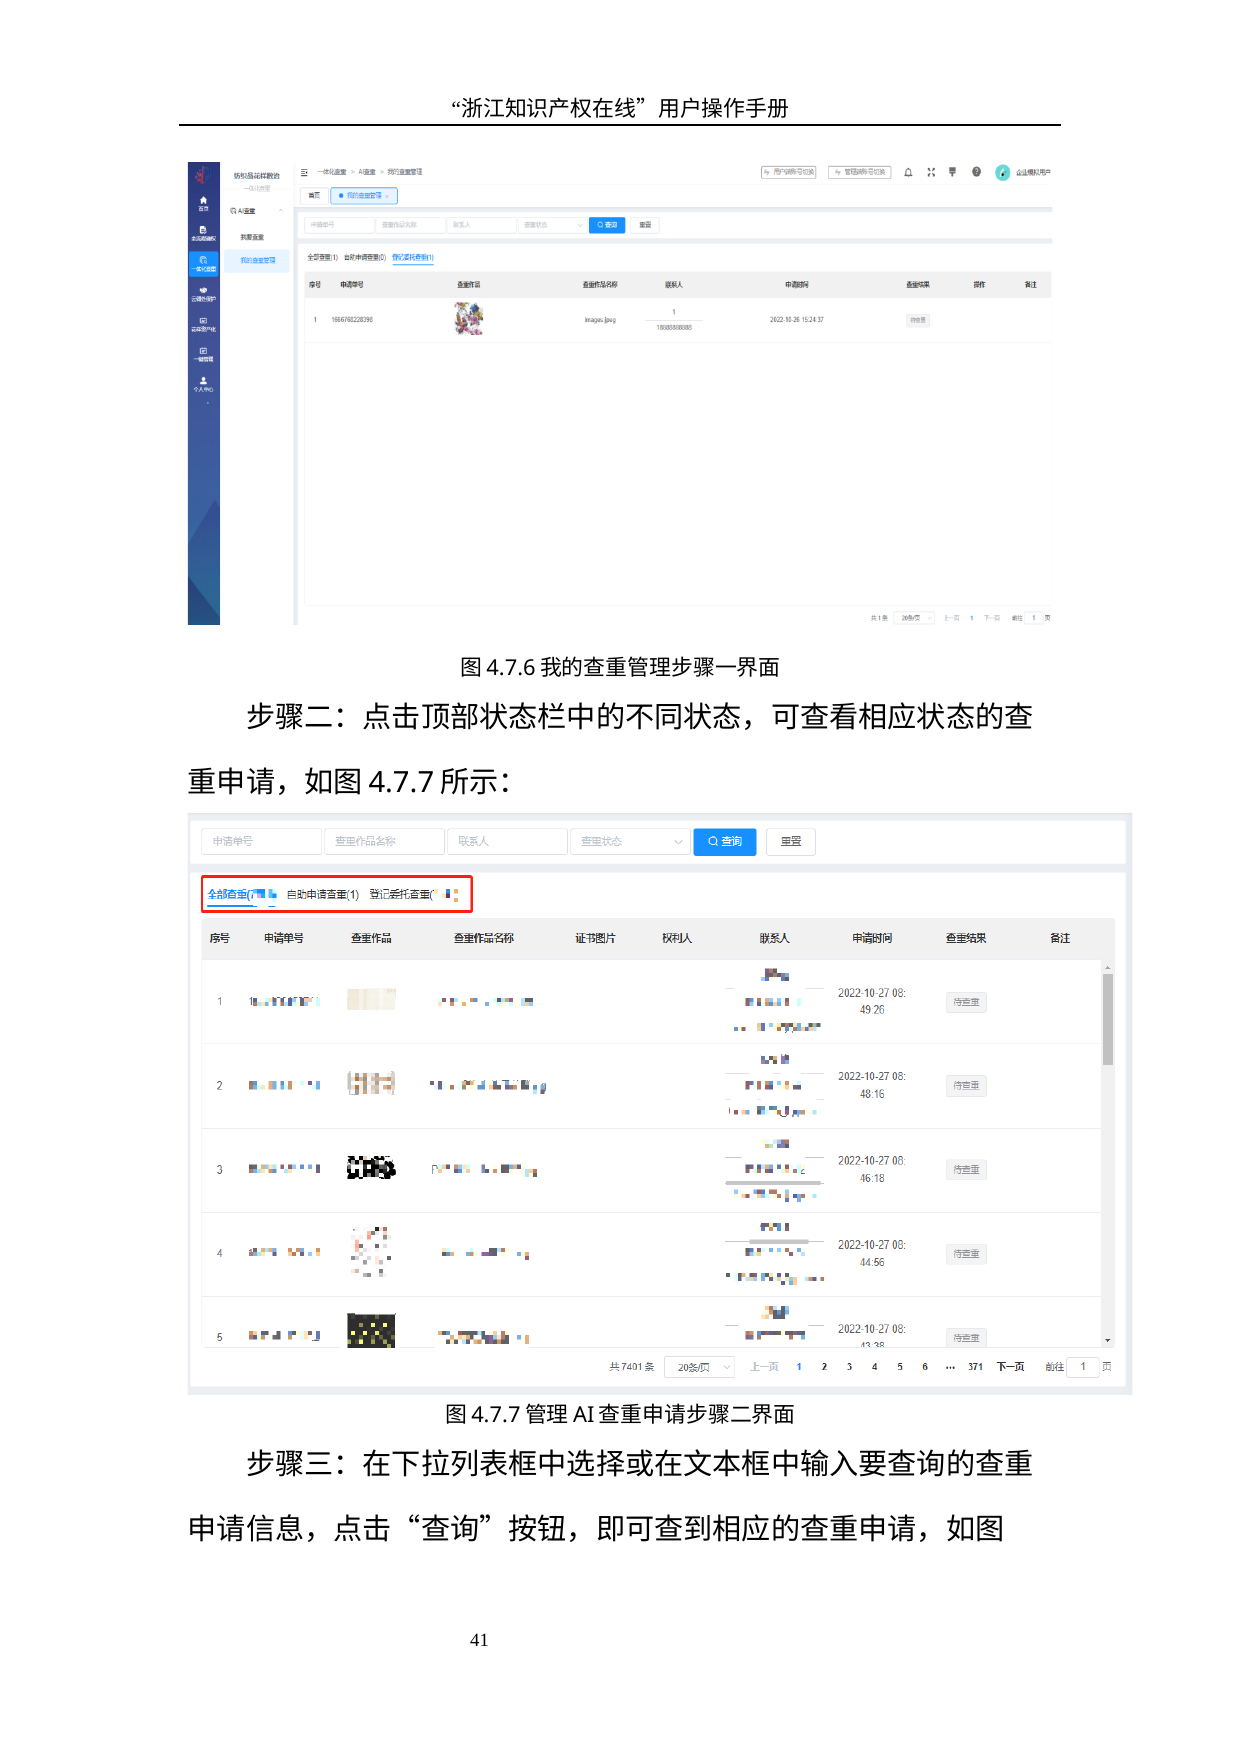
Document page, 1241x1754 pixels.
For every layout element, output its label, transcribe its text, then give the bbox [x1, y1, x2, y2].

text 图4.7.7管理AI查重申请步骤二界面 [187, 1397, 1053, 1429]
picture [187, 812, 1133, 1395]
text 图4.7.6我的查重管理步骤一界面 [187, 649, 1053, 682]
picture [187, 162, 1053, 625]
text 步骤二：点击顶部状态栏中的不同状态，可查看相应状态的查重申请，如图4.7.7所示： [187, 682, 1053, 812]
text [187, 1429, 1053, 1559]
